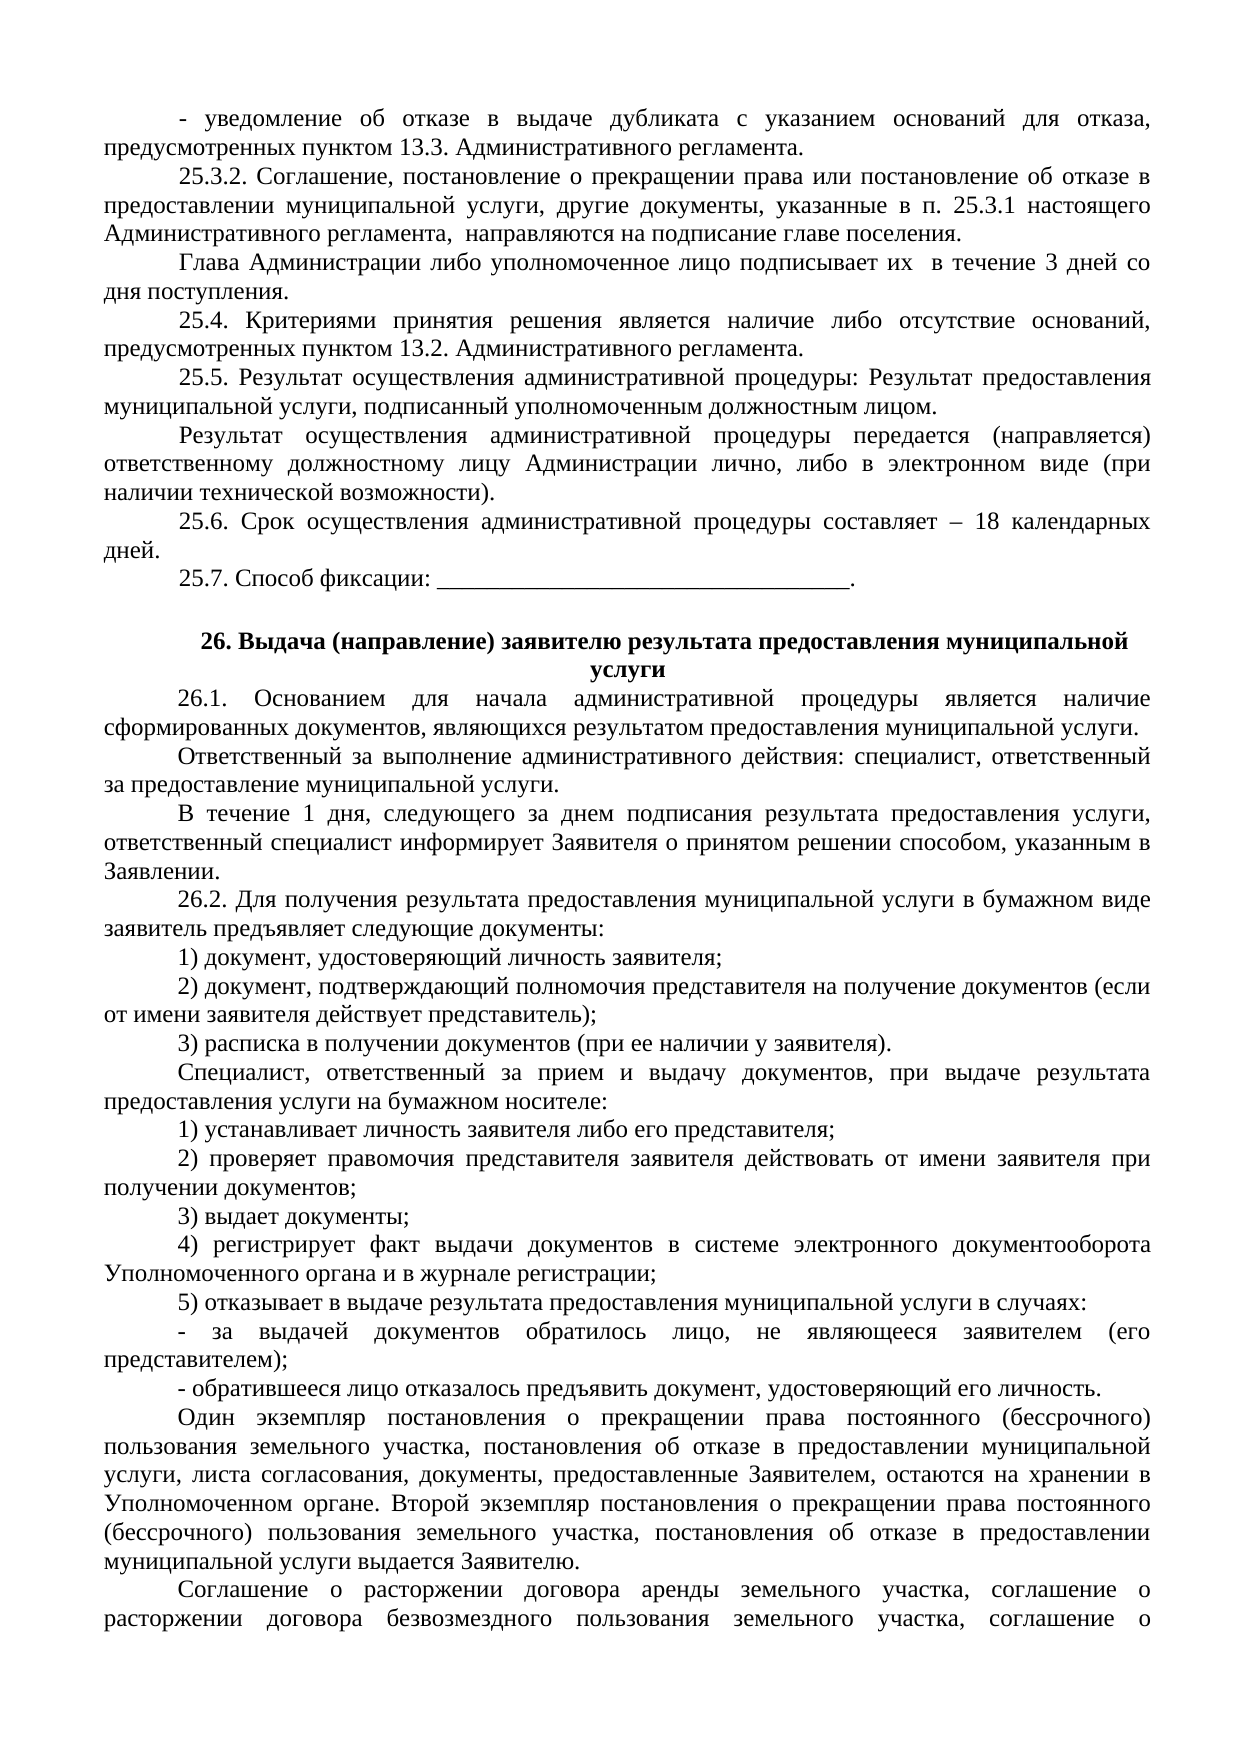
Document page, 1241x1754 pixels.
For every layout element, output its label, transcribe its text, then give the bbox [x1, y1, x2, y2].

text 3) выдает документы; [103, 1201, 1152, 1229]
text Ответственный за выполнение административного действия: специалист, ответственный за предоставление муниципальной услуги. [103, 741, 1152, 798]
text 25.4. Критериями принятия решения является наличие либо отсутствие оснований, предусмотренных пунктом 13.2. Административного регламента. [103, 305, 1152, 362]
text 25.6. Срок осуществления административной процедуры составляет – 18 календарных дней. [103, 506, 1152, 563]
text Глава Администрации либо уполномоченное лицо подписывает их в течение 3 дней со дня поступления. [103, 247, 1152, 305]
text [103, 1574, 1152, 1632]
text 1) документ, удостоверяющий личность заявителя; [103, 942, 1152, 971]
text - уведомление об отказе в выдаче дубликата с указанием оснований для отказа, предусмотренных пунктом 13.3. Административного регламента. [103, 103, 1152, 161]
text 26. Выдача (направление) заявителю результата предоставления муниципальной услуги [103, 626, 1152, 683]
text 4) регистрирует факт выдачи документов в системе электронного документооборота Уполномоченного органа и в журнале регистрации; [103, 1229, 1152, 1287]
text 2) документ, подтверждающий полномочия представителя на получение документов (если от имени заявителя действует представитель); [103, 971, 1152, 1028]
text 3) расписка в получении документов (при ее наличии у заявителя). [103, 1028, 1152, 1057]
text 25.5. Результат осуществления административной процедуры: Результат предоставления муниципальной услуги, подписанный уполномоченным должностным лицом. [103, 362, 1152, 420]
text - обратившееся лицо отказалось предъявить документ, удостоверяющий его личность. [103, 1373, 1152, 1402]
text 2) проверяет правомочия представителя заявителя действовать от имени заявителя при получении документов; [103, 1143, 1152, 1201]
text 25.7. Способ фиксации: _________________________________. [103, 563, 1152, 592]
text 5) отказывает в выдаче результата предоставления муниципальной услуги в случаях: [103, 1287, 1152, 1316]
text Специалист, ответственный за прием и выдачу документов, при выдаче результата предоставления услуги на бумажном носителе: [103, 1057, 1152, 1114]
text В течение 1 дня, следующего за днем подписания результата предоставления услуги, ответственный специалист информирует Заявителя о принятом решении способом, указанным в Заявлении. [103, 798, 1152, 884]
text 26.2. Для получения результата предоставления муниципальной услуги в бумажном виде заявитель предъявляет следующие документы: [103, 884, 1152, 942]
text 1) устанавливает личность заявителя либо его представителя; [103, 1114, 1152, 1143]
text 25.3.2. Соглашение, постановление о прекращении права или постановление об отказе в предоставлении муниципальной услуги, другие документы, указанные в п. 25.3.1 настоящего Административного регламента, направляются на подписание главе поселения. [103, 161, 1152, 247]
text 26.1. Основанием для начала административной процедуры является наличие сформированных документов, являющихся результатом предоставления муниципальной услуги. [103, 683, 1152, 741]
text - за выдачей документов обратилось лицо, не являющееся заявителем (его представителем); [103, 1316, 1152, 1373]
text Один экземпляр постановления о прекращении права постоянного (бессрочного) пользования земельного участка, постановления об отказе в предоставлении муниципальной услуги, листа согласования, документы, предоставленные Заявителем, остаются на хранении в Уполномоченном органе. Второй экземпляр постановления о прекращении права постоянного (бессрочного) пользования земельного участка, постановления об отказе в предоставлении муниципальной услуги выдается Заявителю. [103, 1402, 1152, 1574]
text Результат осуществления административной процедуры передается (направляется) ответственному должностному лицу Администрации лично, либо в электронном виде (при наличии технической возможности). [103, 420, 1152, 506]
